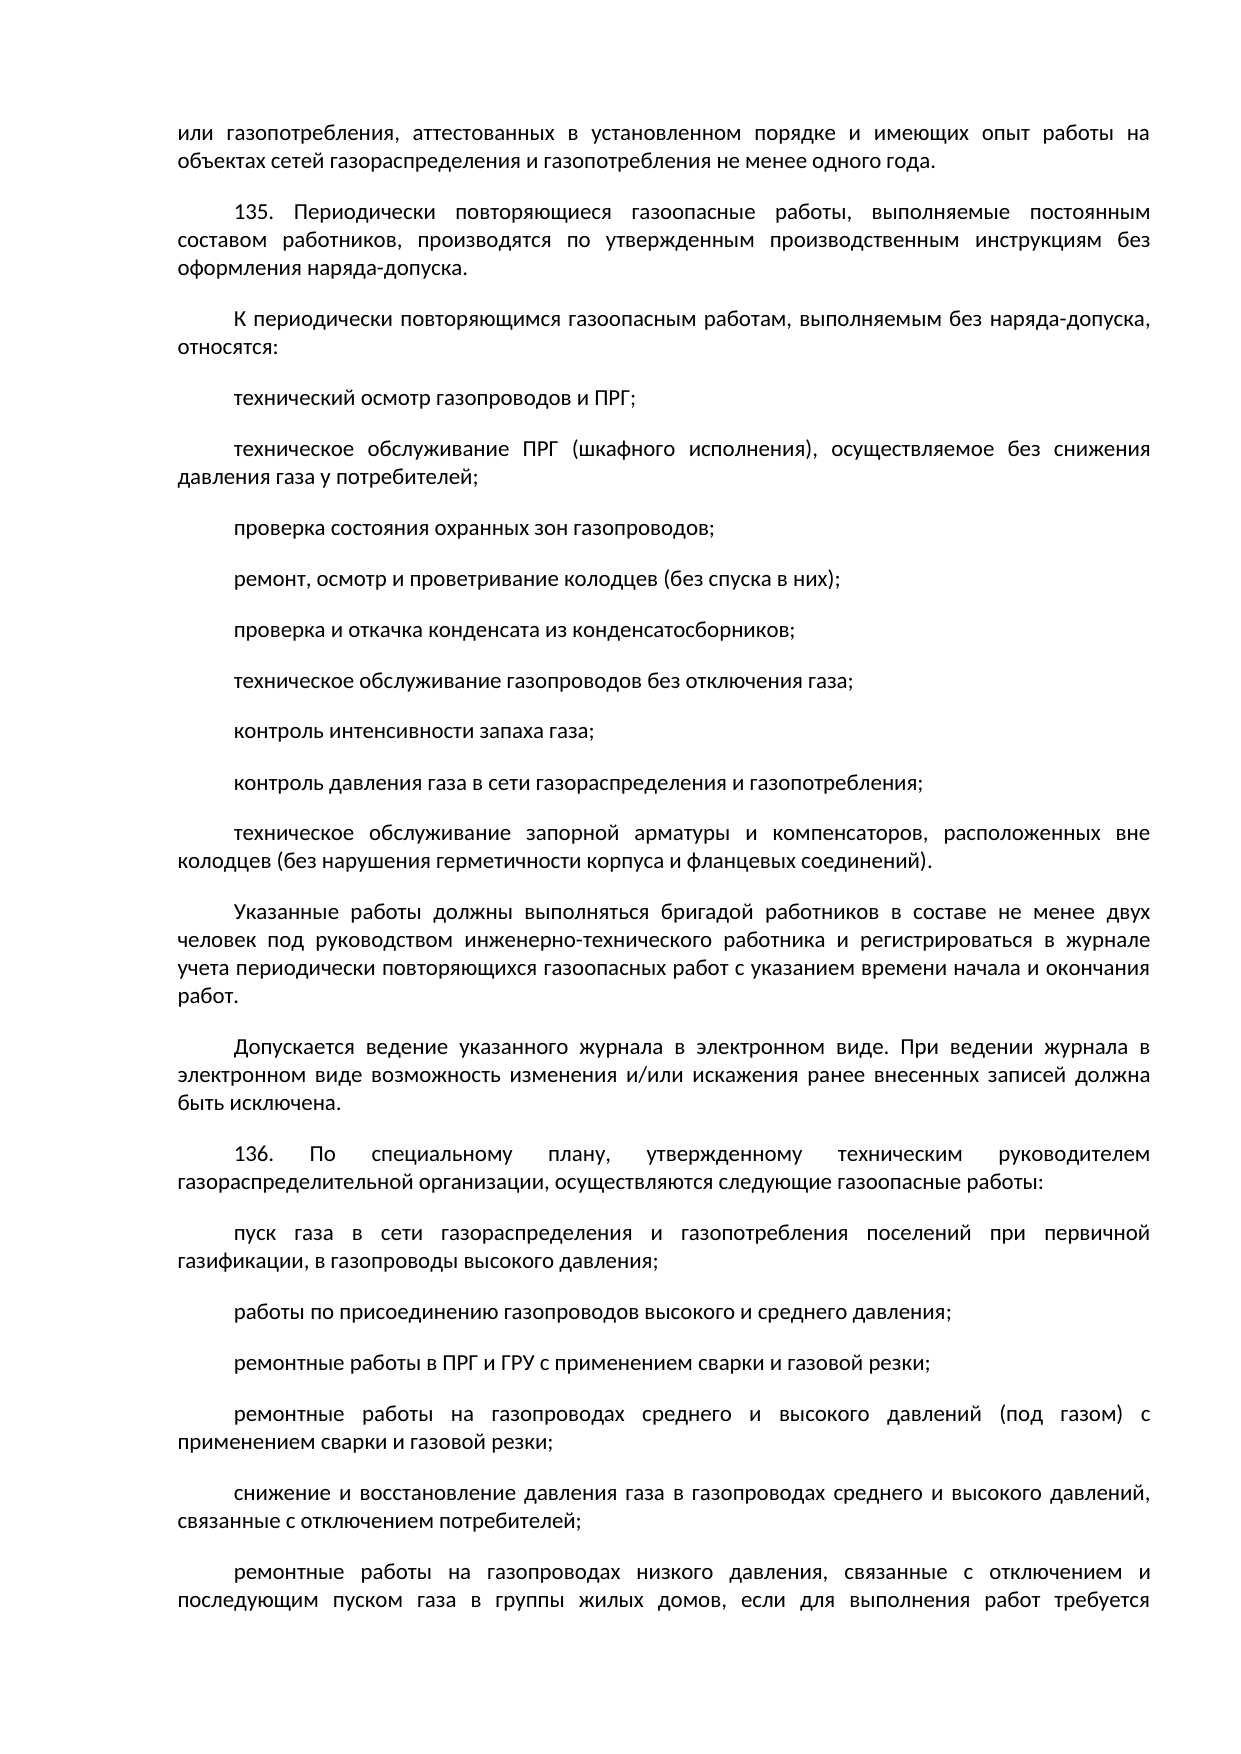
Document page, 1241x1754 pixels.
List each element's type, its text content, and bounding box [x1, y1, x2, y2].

text контроль давления газа в сети газораспределения и газопотребления; [177, 768, 1152, 796]
text пуск газа в сети газораспределения и газопотребления поселений при первичной газификации, в газопроводы высокого давления; [177, 1218, 1152, 1274]
text снижение и восстановление давления газа в газопроводах среднего и высокого давлений, связанные с отключением потребителей; [177, 1478, 1152, 1534]
text 136. По специальному плану, утвержденному техническим руководителем газораспределительной организации, осуществляются следующие газоопасные работы: [177, 1139, 1152, 1196]
text техническое обслуживание газопроводов без отключения газа; [177, 666, 1152, 694]
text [177, 118, 1152, 174]
text проверка состояния охранных зон газопроводов; [177, 513, 1152, 541]
text Указанные работы должны выполняться бригадой работников в составе не менее двух человек под руководством инженерно-технического работника и регистрироваться в журнале учета периодически повторяющихся газоопасных работ с указанием времени начала и окончания работ. [177, 897, 1152, 1009]
text контроль интенсивности запаха газа; [177, 717, 1152, 745]
text технический осмотр газопроводов и ПРГ; [177, 383, 1152, 411]
text ремонтные работы на газопроводах среднего и высокого давлений (под газом) с применением сварки и газовой резки; [177, 1399, 1152, 1455]
text 135. Периодически повторяющиеся газоопасные работы, выполняемые постоянным составом работников, производятся по утвержденным производственным инструкциям без оформления наряда-допуска. [177, 197, 1152, 281]
text техническое обслуживание запорной арматуры и компенсаторов, расположенных вне колодцев (без нарушения герметичности корпуса и фланцевых соединений). [177, 818, 1152, 874]
text работы по присоединению газопроводов высокого и среднего давления; [177, 1297, 1152, 1325]
text К периодически повторяющимся газоопасным работам, выполняемым без наряда-допуска, относятся: [177, 304, 1152, 360]
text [177, 1557, 1152, 1613]
text Допускается ведение указанного журнала в электронном виде. При ведении журнала в электронном виде возможность изменения и/или искажения ранее внесенных записей должна быть исключена. [177, 1032, 1152, 1117]
text проверка и откачка конденсата из конденсатосборников; [177, 615, 1152, 643]
text ремонтные работы в ПРГ и ГРУ с применением сварки и газовой резки; [177, 1348, 1152, 1376]
text ремонт, осмотр и проветривание колодцев (без спуска в них); [177, 564, 1152, 592]
text техническое обслуживание ПРГ (шкафного исполнения), осуществляемое без снижения давления газа у потребителей; [177, 434, 1152, 490]
